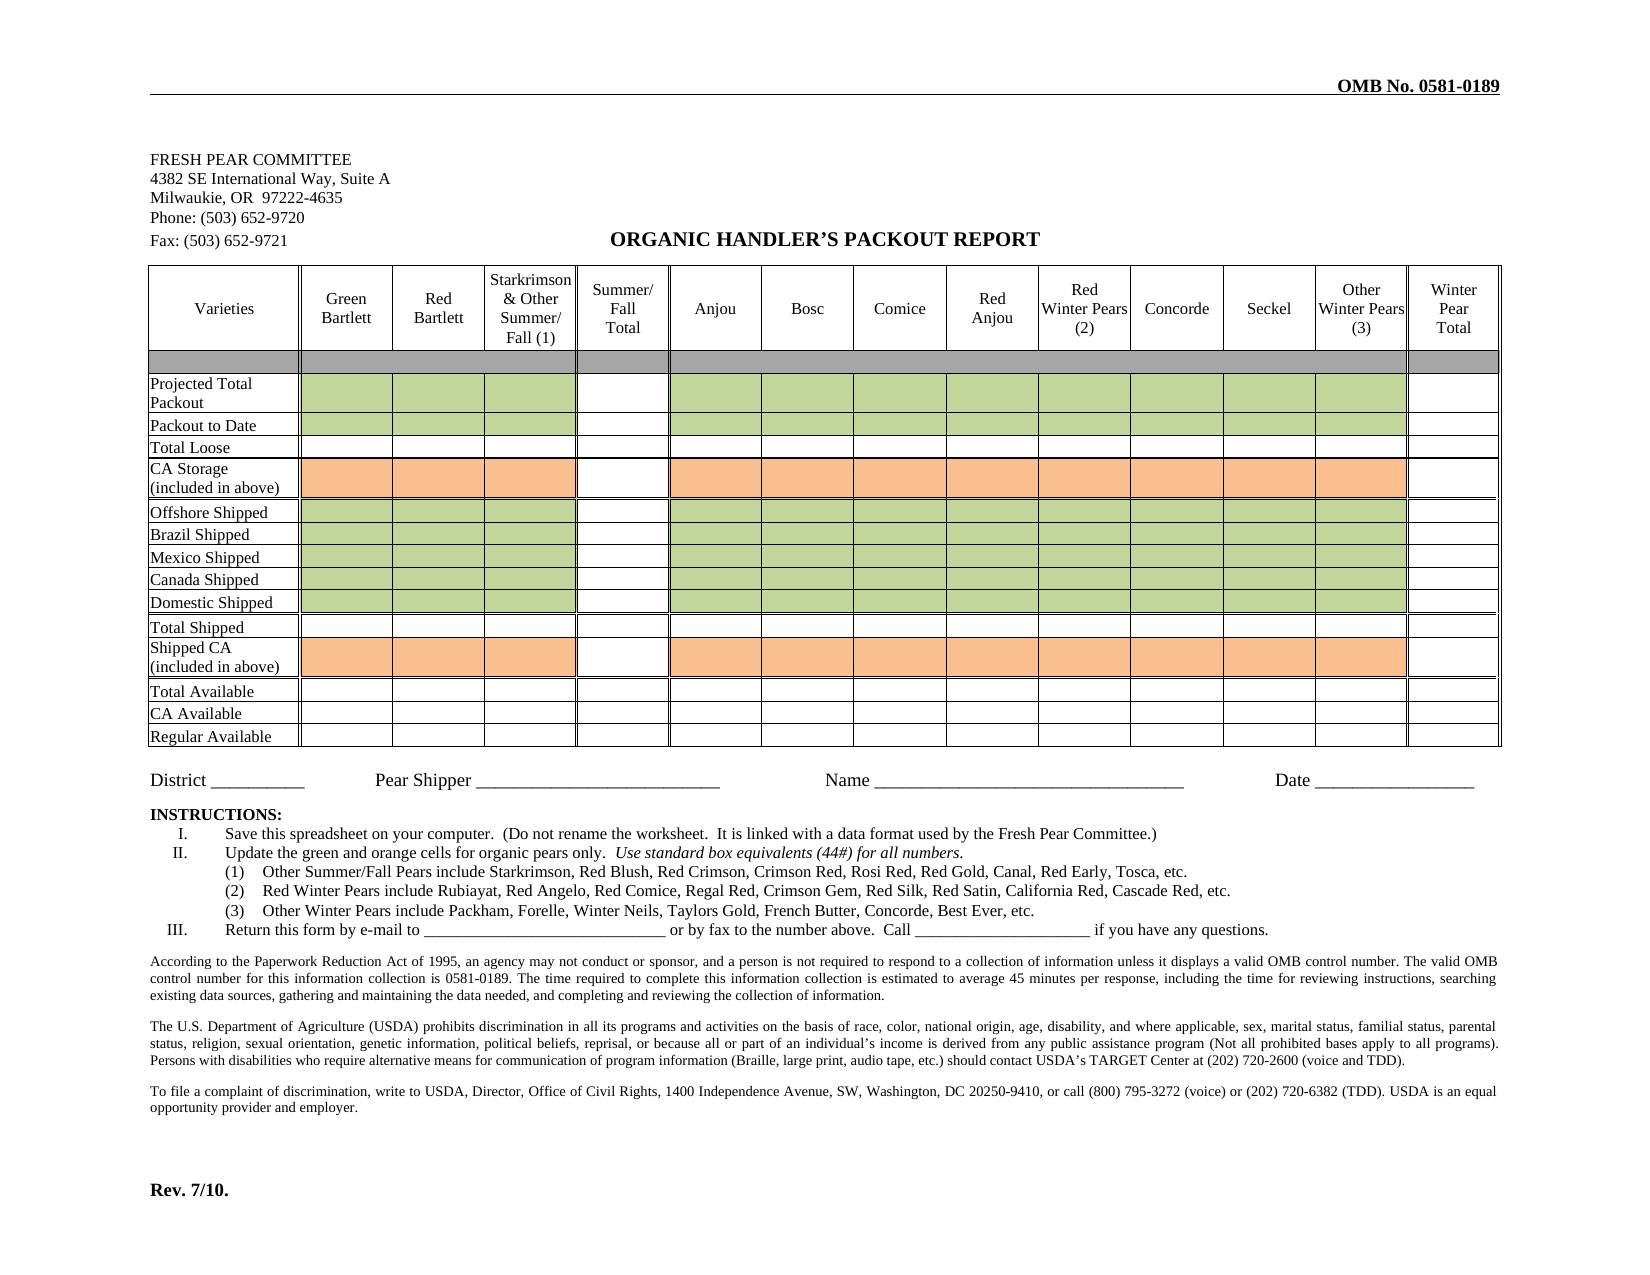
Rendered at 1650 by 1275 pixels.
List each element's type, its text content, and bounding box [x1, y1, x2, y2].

table_cell [485, 374, 575, 412]
table_cell [671, 615, 761, 637]
table_cell [1131, 638, 1223, 676]
list Other Summer/Fall Pears include Starkrimson, Red Blush, Red Crimson, Crimson Red, Rosi Red, Red Gold, Canal, Red Early, Tosca, etc. [225, 862, 1500, 881]
table_cell [485, 523, 575, 544]
table_cell [947, 568, 1038, 589]
table_cell [485, 568, 575, 589]
table_cell [854, 679, 946, 701]
table_cell [302, 500, 392, 522]
list Update the green and orange cells for organic pears only. Use standard box equivalents (44#) for all numbers. [187, 843, 1500, 862]
table_cell [1131, 615, 1223, 637]
table_cell [762, 459, 853, 497]
table_cell [1224, 679, 1315, 701]
table_cell [1039, 679, 1130, 701]
table_cell [578, 590, 668, 612]
table_cell [393, 679, 484, 701]
table_cell [1131, 413, 1223, 435]
table_cell [1039, 500, 1130, 522]
table_cell [1409, 459, 1498, 497]
table_cell [1409, 545, 1498, 567]
table_cell [578, 638, 668, 676]
table_cell [1316, 545, 1406, 567]
table_header Anjou [671, 266, 761, 350]
table_cell [1409, 568, 1498, 589]
table_cell [947, 459, 1038, 497]
table_cell [854, 615, 946, 637]
table_cell [671, 436, 761, 457]
table_cell [1316, 568, 1406, 589]
table_header Red Bartlett [393, 266, 484, 350]
table_cell [1131, 724, 1223, 746]
table_cell [1409, 374, 1498, 412]
table_cell [1409, 724, 1498, 746]
table_cell [1224, 545, 1315, 567]
table_cell [1316, 615, 1406, 637]
table_cell [578, 679, 668, 701]
table_header Green Bartlett [302, 266, 392, 350]
table_cell CA Available [149, 702, 298, 723]
table_cell [762, 413, 853, 435]
table_cell [1224, 500, 1315, 522]
text 4382 SE International Way, Suite A [150, 169, 1500, 188]
table_cell [947, 500, 1038, 522]
table_cell [762, 500, 853, 522]
table_cell [578, 545, 668, 567]
table_cell [1224, 436, 1315, 457]
table_cell [1039, 590, 1130, 612]
table_cell [671, 545, 761, 567]
table_cell [1131, 590, 1223, 612]
table_cell [671, 500, 761, 522]
table_cell [854, 590, 946, 612]
table_cell [854, 638, 946, 676]
table_cell [1039, 413, 1130, 435]
table_cell [762, 724, 853, 746]
table_cell [762, 545, 853, 567]
table_cell [302, 702, 392, 723]
table_cell [1409, 436, 1498, 457]
table_cell Regular Available [149, 724, 298, 746]
table_cell [578, 459, 668, 497]
table_cell CA Storage (included in above) [149, 459, 298, 497]
table_cell [578, 615, 668, 637]
table_cell [947, 523, 1038, 544]
table_cell [485, 638, 575, 676]
table_cell [1316, 724, 1406, 746]
table_cell Canada Shipped [149, 568, 298, 589]
table_cell [671, 724, 761, 746]
table_cell [302, 351, 575, 373]
table_cell [671, 568, 761, 589]
table_cell [854, 545, 946, 567]
table_cell [671, 638, 761, 676]
table_cell [393, 568, 484, 589]
table_cell [947, 724, 1038, 746]
table_cell [393, 724, 484, 746]
table_cell [302, 523, 392, 544]
table_cell [578, 568, 668, 589]
table_cell [947, 702, 1038, 723]
table_cell [1039, 459, 1130, 497]
table_cell [1131, 459, 1223, 497]
table_cell [1224, 568, 1315, 589]
table_cell [393, 413, 484, 435]
table_cell [947, 436, 1038, 457]
table_cell [947, 545, 1038, 567]
table_cell [1409, 702, 1498, 723]
table_cell [485, 436, 575, 457]
table_cell [393, 500, 484, 522]
table_header Bosc [762, 266, 853, 350]
table_header Concorde [1131, 266, 1223, 350]
table_cell [1408, 612, 1500, 637]
table_cell [485, 545, 575, 567]
table_cell [671, 459, 761, 497]
table_cell [578, 413, 668, 435]
table_cell Brazil Shipped [149, 523, 298, 544]
table_cell [485, 459, 575, 497]
table_header Other Winter Pears (3) [1316, 266, 1406, 350]
table_cell [302, 724, 392, 746]
table_cell [485, 615, 575, 637]
table_cell [393, 374, 484, 412]
table_cell [671, 351, 1406, 373]
table_cell [947, 615, 1038, 637]
table_cell [578, 702, 668, 723]
table_cell [947, 374, 1038, 412]
table_header Red Winter Pears (2) [1039, 266, 1130, 350]
table_cell Total Loose [149, 436, 298, 457]
table_cell [485, 702, 575, 723]
table_cell [1224, 638, 1315, 676]
table_cell [854, 500, 946, 522]
table_cell [1409, 497, 1498, 522]
table_cell [1039, 702, 1130, 723]
table_cell [1131, 568, 1223, 589]
table_cell Mexico Shipped [149, 545, 298, 567]
table_cell [1316, 436, 1406, 457]
table_cell Packout to Date [149, 413, 298, 435]
table_cell [854, 459, 946, 497]
text INSTRUCTIONS: [150, 804, 1500, 824]
table_cell [393, 545, 484, 567]
list Red Winter Pears include Rubiayat, Red Angelo, Red Comice, Regal Red, Crimson Gem, Red Silk, Red Satin, California Red, Cascade Red, etc. [225, 881, 1500, 900]
table_cell [1316, 413, 1406, 435]
table_cell [1409, 638, 1498, 676]
table_cell [1316, 638, 1406, 676]
table_cell [671, 679, 761, 701]
table_cell [854, 724, 946, 746]
list According to the Paperwork Reduction Act of 1995, an agency may not conduct or sponsor, and a person is not required to respond to a collection of information unless it displays a valid OMB control number. The valid OMB control number for this information collection is 0581-0189. The time required to complete this information collection is estimated to average 45 minutes per response, including the time for reviewing instructions, searching existing data sources, gathering and maintaining the data needed, and completing and reviewing the collection of information. [150, 953, 1500, 1003]
table_cell [1409, 351, 1498, 373]
table_cell [485, 724, 575, 746]
table_cell [762, 702, 853, 723]
table_cell [1409, 590, 1498, 612]
table_cell [1039, 638, 1130, 676]
table_cell [1316, 459, 1406, 497]
table_cell [947, 679, 1038, 701]
table_cell [1316, 679, 1406, 701]
table_cell [578, 724, 668, 746]
table_cell [393, 590, 484, 612]
table_cell [1316, 523, 1406, 544]
table_cell [671, 523, 761, 544]
table_cell [762, 638, 853, 676]
table_cell [393, 702, 484, 723]
table_cell [1131, 374, 1223, 412]
table_cell Projected Total Packout [149, 374, 298, 412]
list The U.S. Department of Agriculture (USDA) prohibits discrimination in all its programs and activities on the basis of race, color, national origin, age, disability, and where applicable, sex, marital status, familial status, parental status, religion, sexual orientation, genetic information, political beliefs, reprisal, or because all or part of an individual’s income is derived from any public assistance program (Not all prohibited bases apply to all programs). Persons with disabilities who require alternative means for communication of program information (Braille, large print, audio tape, etc.) should contact USDA’s TARGET Center at (202) 720-2600 (voice and TDD). [150, 1018, 1500, 1068]
table_cell [393, 459, 484, 497]
table_cell [1224, 459, 1315, 497]
table_cell [762, 436, 853, 457]
table_cell [578, 500, 668, 522]
table_cell [762, 523, 853, 544]
table_cell [149, 351, 298, 373]
table_cell [578, 351, 668, 373]
table_cell Domestic Shipped [149, 590, 298, 612]
table_cell [1039, 374, 1130, 412]
table_cell [854, 413, 946, 435]
table_cell [302, 545, 392, 567]
table_cell [1316, 702, 1406, 723]
table_cell [1224, 590, 1315, 612]
table_cell [1224, 374, 1315, 412]
text Phone: (503) 652-9720 [150, 207, 1500, 227]
table_cell [854, 436, 946, 457]
table_cell [302, 374, 392, 412]
table_cell [671, 374, 761, 412]
table_cell [1039, 436, 1130, 457]
table_cell Total Shipped [149, 615, 298, 637]
table_cell [947, 413, 1038, 435]
table_cell Offshore Shipped [149, 500, 298, 522]
text District __________ Pear Shipper __________________________ Name _________________________________ Date _________________ [150, 768, 1500, 790]
table_cell [485, 500, 575, 522]
table_cell [393, 615, 484, 637]
table_cell Shipped CA (included in above) [149, 638, 298, 676]
table_cell [1039, 615, 1130, 637]
table_cell [302, 679, 392, 701]
table_cell [302, 436, 392, 457]
table_cell [485, 413, 575, 435]
table_cell [947, 590, 1038, 612]
table_cell [671, 590, 761, 612]
table_cell [1224, 724, 1315, 746]
table_header Winter Pear Total [1409, 266, 1498, 350]
table_cell [762, 615, 853, 637]
table_cell [1316, 500, 1406, 522]
table_cell [762, 679, 853, 701]
table_cell [393, 436, 484, 457]
table_cell [1131, 679, 1223, 701]
table_cell [302, 638, 392, 676]
table_cell [671, 702, 761, 723]
table_cell [1409, 523, 1498, 544]
table_cell [854, 702, 946, 723]
table_cell [302, 413, 392, 435]
table_cell [1316, 590, 1406, 612]
table_header Red Anjou [947, 266, 1038, 350]
table_header Comice [854, 266, 946, 350]
table_cell [578, 374, 668, 412]
table_cell [1408, 676, 1500, 701]
text Fax: (503) 652-9721 ORGANIC HANDLER’S PACKOUT REPORT [150, 227, 1500, 251]
table_cell [1316, 374, 1406, 412]
table_cell [302, 459, 392, 497]
table_cell [1131, 545, 1223, 567]
table_cell [485, 679, 575, 701]
list Other Winter Pears include Packham, Forelle, Winter Neils, Taylors Gold, French Butter, Concorde, Best Ever, etc. [225, 900, 1500, 919]
table_cell [1131, 436, 1223, 457]
table_cell Total Available [149, 679, 298, 701]
table_cell [302, 615, 392, 637]
table_header Summer/ Fall Total [578, 266, 668, 350]
list Save this spreadsheet on your computer. (Do not rename the worksheet. It is linked with a data format used by the Fresh Pear Committee.) [187, 824, 1500, 843]
table_cell [1224, 413, 1315, 435]
table_cell [1039, 724, 1130, 746]
table_header Seckel [1224, 266, 1315, 350]
table_header Starkrimson & Other Summer/ Fall (1) [485, 266, 575, 350]
table_cell [1039, 545, 1130, 567]
text FRESH PEAR COMMITTEE [150, 150, 1500, 169]
table_cell [1131, 702, 1223, 723]
table_cell [762, 590, 853, 612]
table_cell [1224, 615, 1315, 637]
table_cell [854, 374, 946, 412]
table_header Varieties [149, 266, 298, 350]
table_cell [302, 568, 392, 589]
table_cell [578, 436, 668, 457]
list To file a complaint of discrimination, write to USDA, Director, Office of Civil Rights, 1400 Independence Avenue, SW, Washington, DC 20250-9410, or call (800) 795-3272 (voice) or (202) 720-6382 (TDD). USDA is an equal opportunity provider and employer. [150, 1082, 1500, 1116]
table_cell [1131, 500, 1223, 522]
table_cell [1131, 523, 1223, 544]
table_cell [854, 568, 946, 589]
table_cell [762, 374, 853, 412]
text Milwaukie, OR 97222-4635 [150, 188, 1500, 207]
table_cell [485, 590, 575, 612]
table_cell [947, 638, 1038, 676]
table_cell [671, 413, 761, 435]
table_cell [1224, 523, 1315, 544]
table_cell [393, 523, 484, 544]
table_cell [393, 638, 484, 676]
table_cell [762, 568, 853, 589]
table_cell [1409, 413, 1498, 435]
table_cell [1039, 523, 1130, 544]
table_cell [854, 523, 946, 544]
table_cell [302, 590, 392, 612]
table_cell [1224, 702, 1315, 723]
table_cell [578, 523, 668, 544]
table_cell [1039, 568, 1130, 589]
list Return this form by e-mail to _____________________________ or by fax to the number above. Call _____________________ if you have any questions. [187, 919, 1500, 939]
